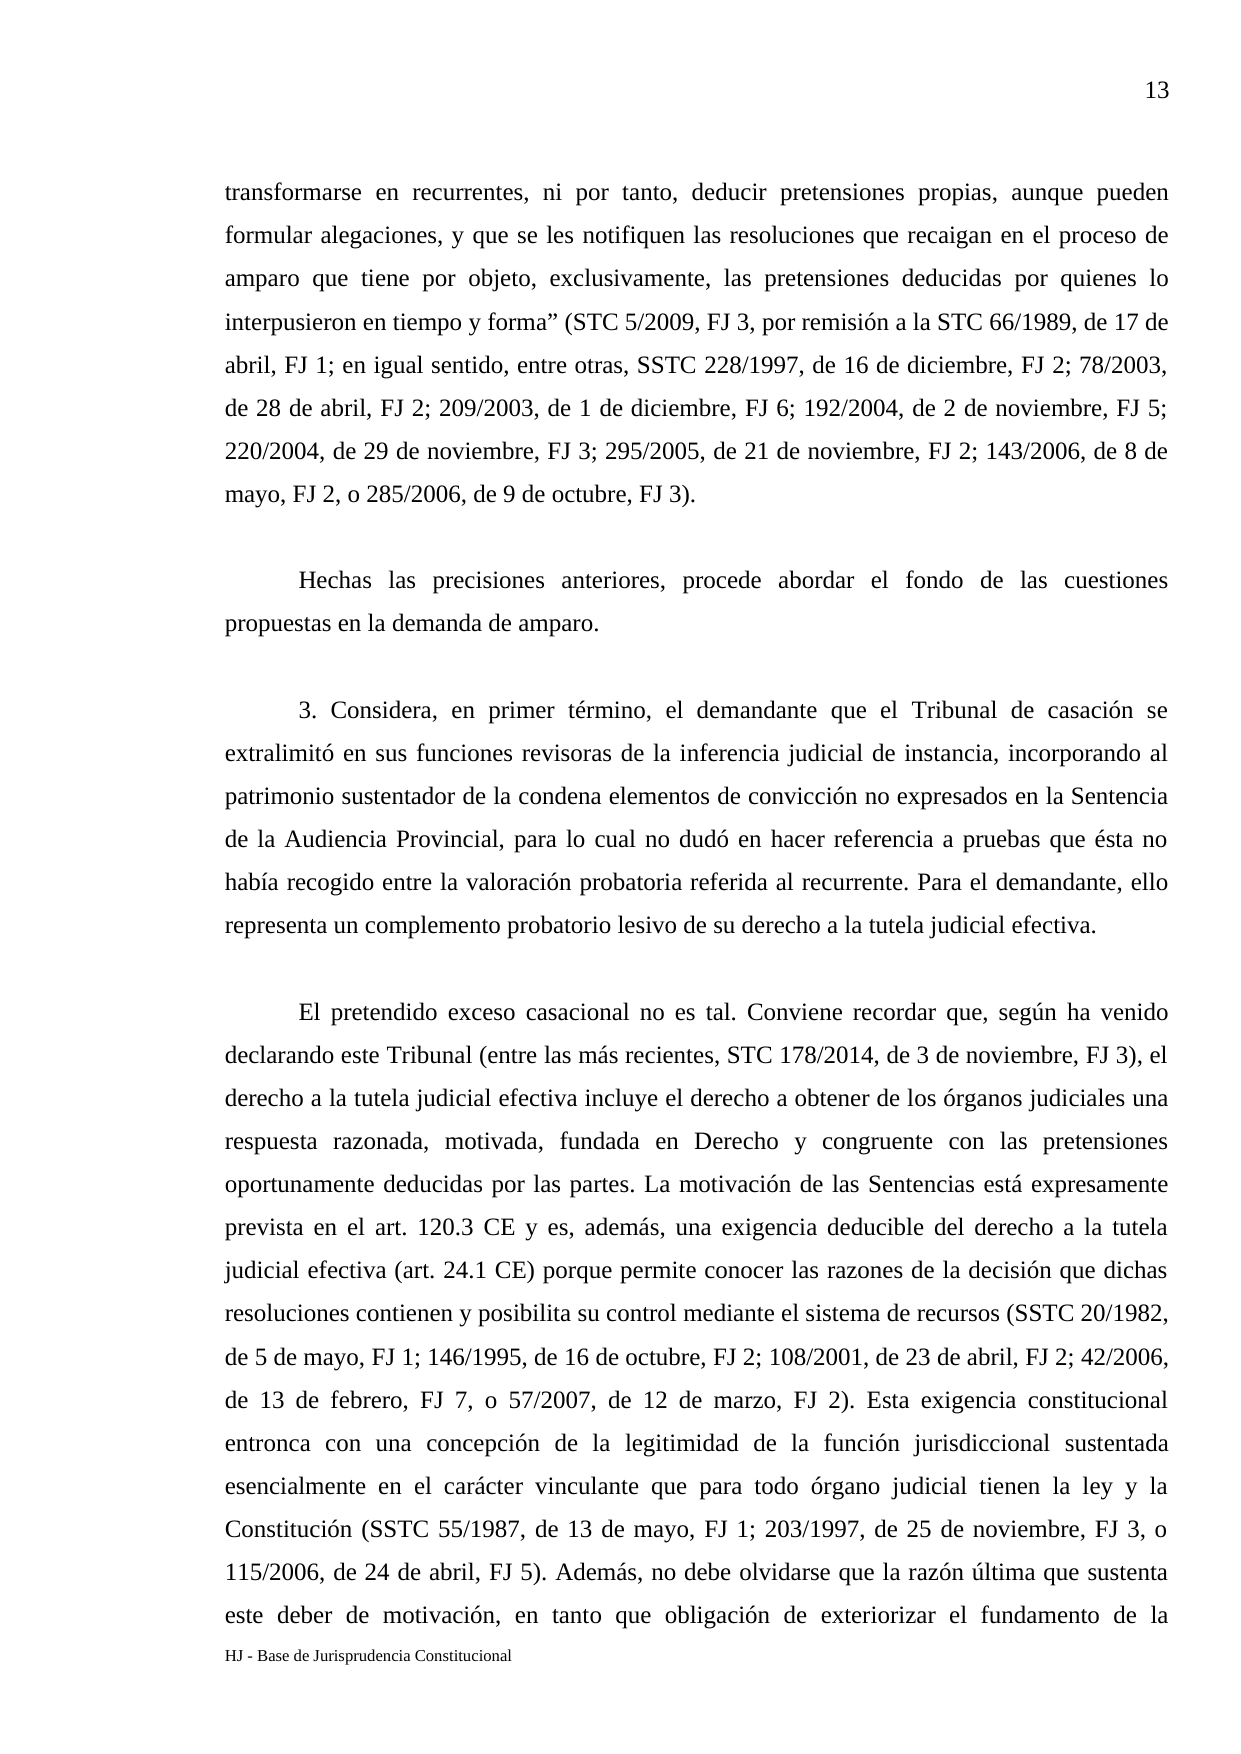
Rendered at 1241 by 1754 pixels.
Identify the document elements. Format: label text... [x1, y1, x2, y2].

text 3. Considera, en primer término, el demandante que el Tribunal de casación se extralimitó en sus funciones revisoras de la inferencia judicial de instancia, incorporando al patrimonio sustentador de la condena elementos de convicción no expresados en la Sentencia de la Audiencia Provincial, para lo cual no dudó en hacer referencia a pruebas que ésta no había recogido entre la valoración probatoria referida al recurrente. Para el demandante, ello representa un complemento probatorio lesivo de su derecho a la tutela judicial efectiva. [224, 695, 1169, 939]
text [224, 997, 1169, 1629]
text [224, 177, 1169, 508]
text Hechas las precisiones anteriores, procede abordar el fondo de las cuestiones propuestas en la demanda de amparo. [224, 565, 1169, 637]
